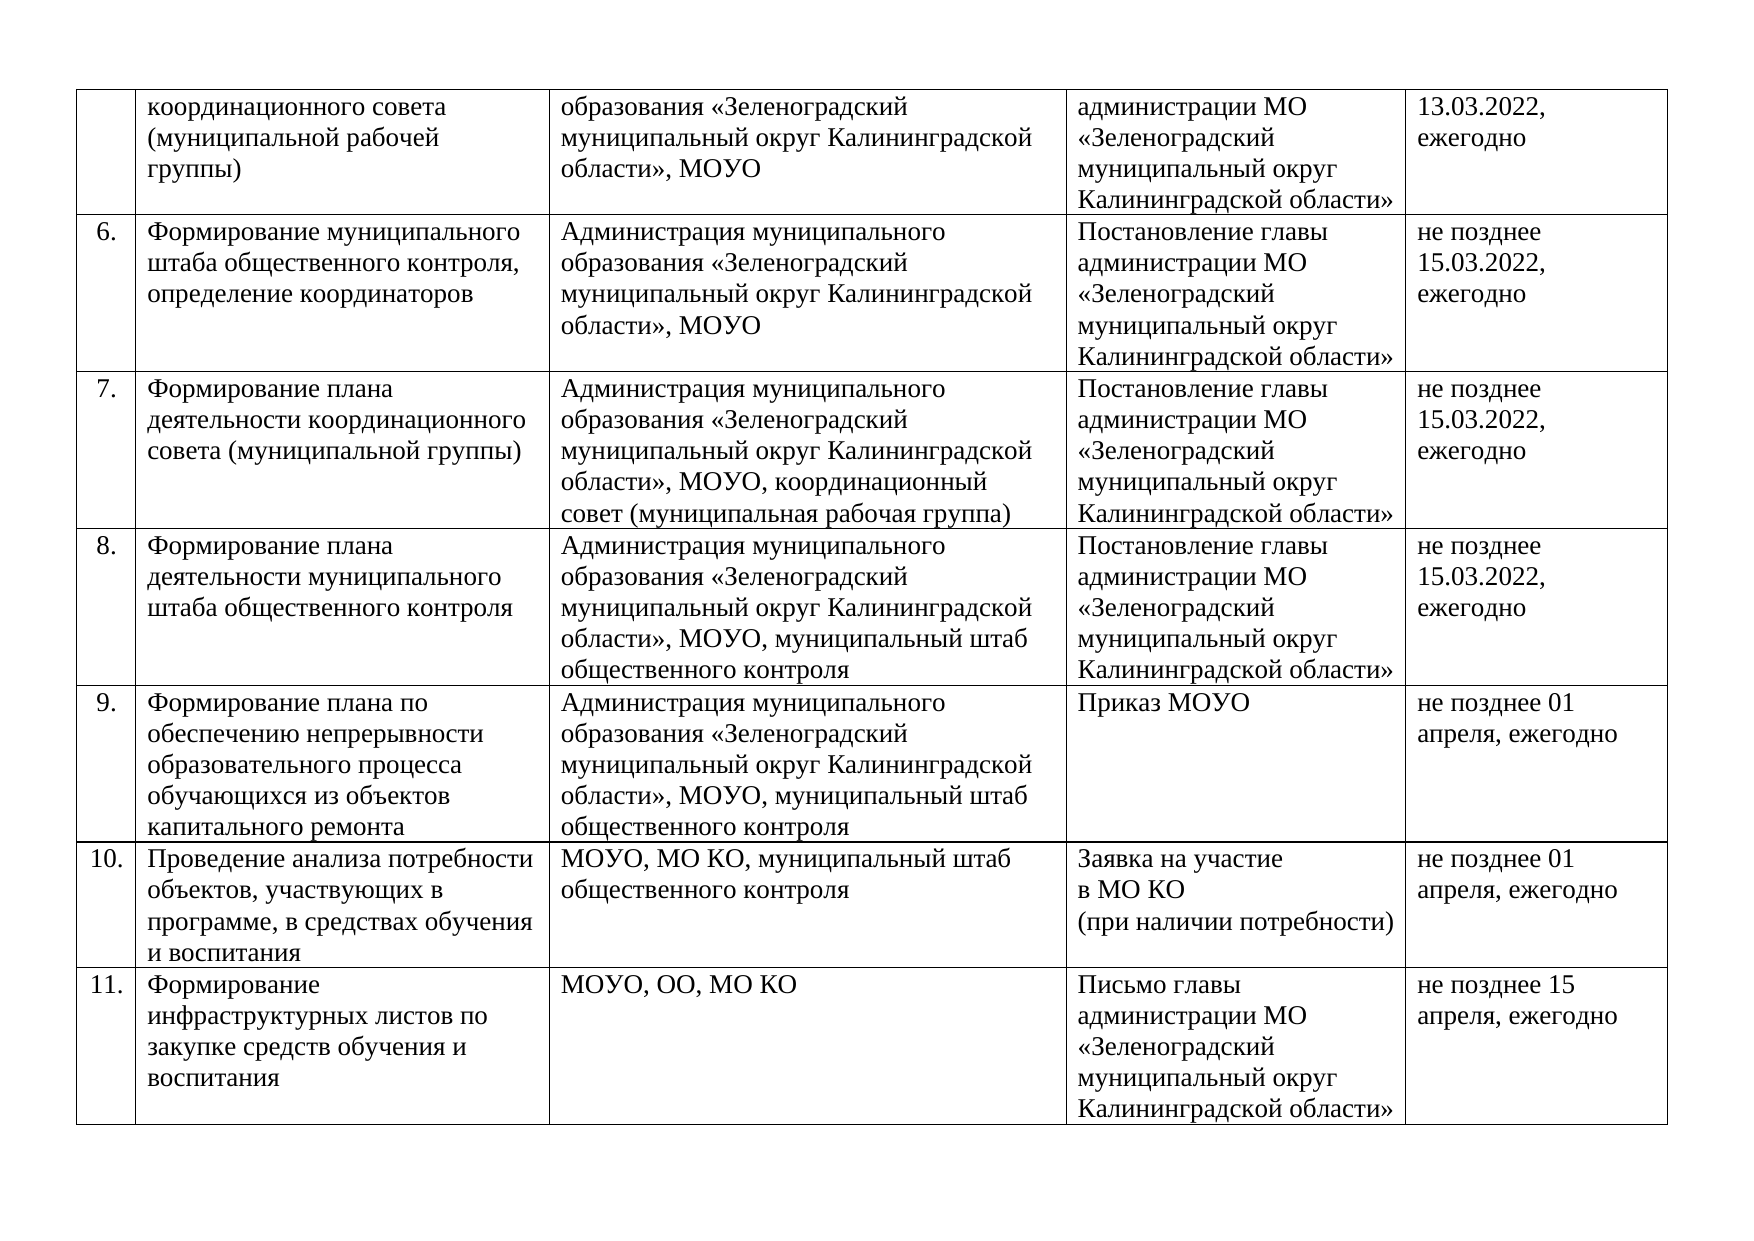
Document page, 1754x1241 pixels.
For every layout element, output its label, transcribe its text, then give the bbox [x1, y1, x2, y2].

table_cell 5. [77, 90, 135, 214]
table_cell Администрация муниципального образования «Зеленоградский муниципальный округ Калининградской области», МОУО, муниципальный штаб общественного контроля [550, 686, 1066, 841]
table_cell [1067, 90, 1405, 214]
table_cell МОУО, ОО, МО КО [550, 968, 1066, 1124]
table_cell Проведение анализа потребности объектов, участвующих в программе, в средствах обучения и воспитания [136, 843, 549, 967]
table_cell не позднее 15.03.2022, ежегодно [1406, 372, 1667, 528]
table_cell 11. [77, 968, 135, 1124]
table_cell не позднее 01 апреля, ежегодно [1406, 686, 1667, 841]
table_cell 8. [77, 529, 135, 684]
table_cell не позднее 15 апреля, ежегодно [1406, 968, 1667, 1124]
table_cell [136, 90, 549, 214]
table_cell Приказ МОУО [1067, 686, 1405, 841]
table_cell не позднее 15.03.2022, ежегодно [1406, 215, 1667, 371]
table_cell Формирование плана деятельности координационного совета (муниципальной группы) [136, 372, 549, 528]
table_cell Формирование муниципального штаба общественного контроля, определение координаторов [136, 215, 549, 371]
table_cell 7. [77, 372, 135, 528]
table_cell Письмо главы администрации МО «Зеленоградский муниципальный округ Калининградской области» [1067, 968, 1405, 1124]
table_cell 6. [77, 215, 135, 371]
table_cell Постановление главы администрации МО «Зеленоградский муниципальный округ Калининградской области» [1067, 215, 1405, 371]
table_cell МОУО, МО КО, муниципальный штаб общественного контроля [550, 843, 1066, 967]
table_cell Формирование инфраструктурных листов по закупке средств обучения и воспитания [136, 968, 549, 1124]
table_cell Постановление главы администрации МО «Зеленоградский муниципальный округ Калининградской области» [1067, 372, 1405, 528]
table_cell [550, 90, 1066, 214]
table_cell 10. [77, 843, 135, 967]
table_cell Постановление главы администрации МО «Зеленоградский муниципальный округ Калининградской области» [1067, 529, 1405, 684]
table_cell Администрация муниципального образования «Зеленоградский муниципальный округ Калининградской области», МОУО, муниципальный штаб общественного контроля [550, 529, 1066, 684]
table_cell 9. [77, 686, 135, 841]
table_cell Заявка на участие в МО КО (при наличии потребности) [1067, 843, 1405, 967]
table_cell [1406, 90, 1667, 214]
table_cell Формирование плана по обеспечению непрерывности образовательного процесса обучающихся из объектов капитального ремонта [136, 686, 549, 841]
table_cell Администрация муниципального образования «Зеленоградский муниципальный округ Калининградской области», МОУО [550, 215, 1066, 371]
table_cell не позднее 15.03.2022, ежегодно [1406, 529, 1667, 684]
table_cell Формирование плана деятельности муниципального штаба общественного контроля [136, 529, 549, 684]
table_cell Администрация муниципального образования «Зеленоградский муниципальный округ Калининградской области», МОУО, координационный совет (муниципальная рабочая группа) [550, 372, 1066, 528]
table_cell не позднее 01 апреля, ежегодно [1406, 843, 1667, 967]
